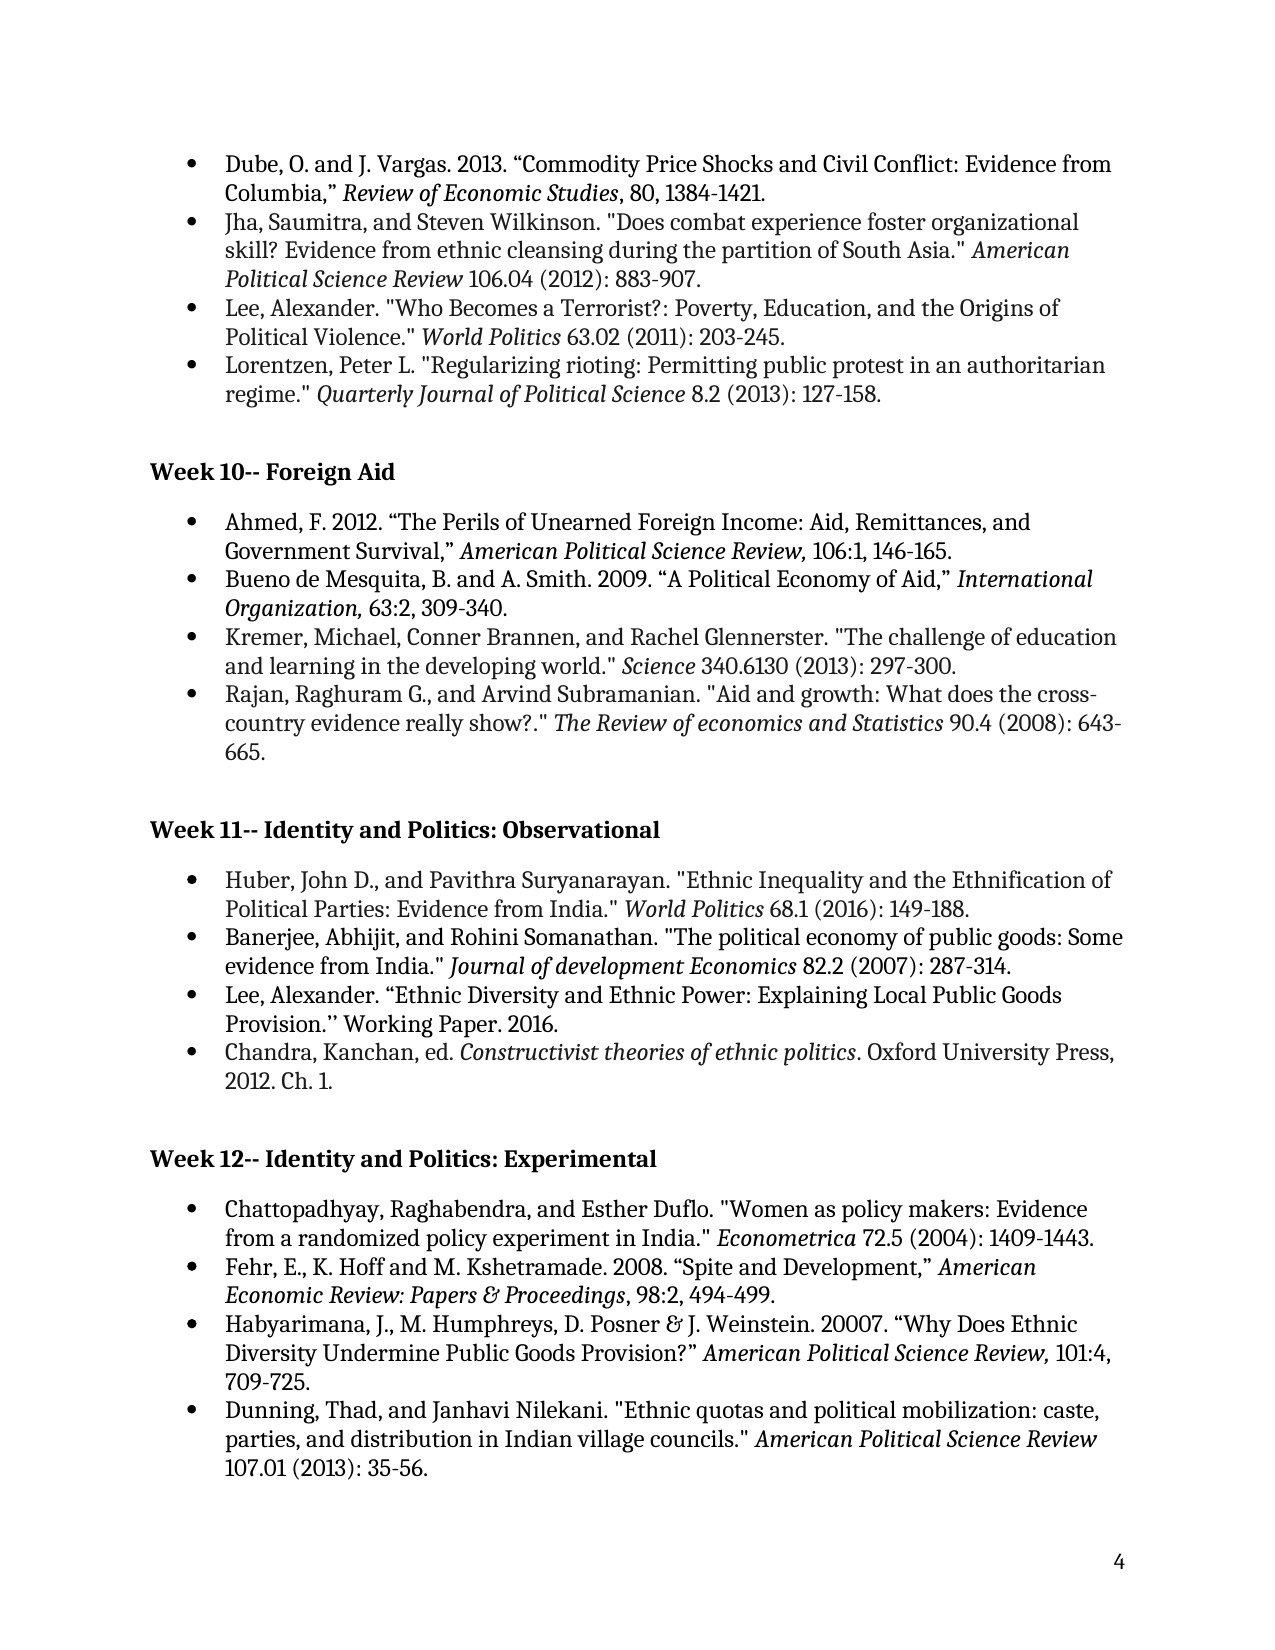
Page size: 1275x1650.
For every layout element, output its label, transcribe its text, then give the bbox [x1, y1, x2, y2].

list Lee, Alexander. "Who Becomes a Terrorist?: Poverty, Education, and the Origins of Political Violence." World Politics 63.02 (2011): 203-245. [187, 294, 1125, 351]
list Lorentzen, Peter L. "Regularizing rioting: Permitting public protest in an authoritarian regime." Quarterly Journal of Political Science 8.2 (2013): 127-158. [187, 351, 1125, 409]
list Ahmed, F. 2012. “The Perils of Unearned Foreign Income: Aid, Remittances, and Government Survival,” American Political Science Review, 106:1, 146-165. [187, 508, 1125, 565]
list Chandra, Kanchan, ed. Constructivist theories of ethnic politics. Oxford University Press, 2012. Ch. 1. [187, 1038, 1125, 1096]
list Huber, John D., and Pavithra Suryanarayan. "Ethnic Inequality and the Ethnification of Political Parties: Evidence from India." World Politics 68.1 (2016): 149-188. [187, 866, 1125, 923]
list Kremer, Michael, Conner Brannen, and Rachel Glennerster. "The challenge of education and learning in the developing world." Science 340.6130 (2013): 297-300. [187, 623, 1125, 680]
list Dunning, Thad, and Janhavi Nilekani. "Ethnic quotas and political mobilization: caste, parties, and distribution in Indian village councils." American Political Science Review 107.01 (2013): 35-56. [187, 1396, 1125, 1482]
list Bueno de Mesquita, B. and A. Smith. 2009. “A Political Economy of Aid,” International Organization, 63:2, 309-340. [187, 565, 1125, 623]
list Dube, O. and J. Vargas. 2013. “Commodity Price Shocks and Civil Conflict: Evidence from Columbia,” Review of Economic Studies, 80, 1384-1421. [187, 150, 1125, 207]
list Chattopadhyay, Raghabendra, and Esther Duflo. "Women as policy makers: Evidence from a randomized policy experiment in India." Econometrica 72.5 (2004): 1409-1443. [187, 1195, 1125, 1252]
list Habyarimana, J., M. Humphreys, D. Posner & J. Weinstein. 20007. “Why Does Ethnic Diversity Undermine Public Goods Provision?” American Political Science Review, 101:4, 709-725. [187, 1310, 1125, 1396]
list Rajan, Raghuram G., and Arvind Subramanian. "Aid and growth: What does the cross-country evidence really show?." The Review of economics and Statistics 90.4 (2008): 643-665. [187, 680, 1125, 767]
list Jha, Saumitra, and Steven Wilkinson. "Does combat experience foster organizational skill? Evidence from ethnic cleansing during the partition of South Asia." American Political Science Review 106.04 (2012): 883-907. [187, 207, 1125, 294]
text Week 11-- Identity and Politics: Observational [150, 816, 1125, 845]
list Banerjee, Abhijit, and Rohini Somanathan. "The political economy of public goods: Some evidence from India." Journal of development Economics 82.2 (2007): 287-314. [187, 923, 1125, 981]
list Fehr, E., K. Hoff and M. Kshetramade. 2008. “Spite and Development,” American Economic Review: Papers & Proceedings, 98:2, 494-499. [187, 1252, 1125, 1310]
text Week 12-- Identity and Politics: Experimental [150, 1145, 1125, 1174]
text Week 10-- Foreign Aid [150, 458, 1125, 487]
list Lee, Alexander. “Ethnic Diversity and Ethnic Power: Explaining Local Public Goods Provision.’’ Working Paper. 2016. [187, 981, 1125, 1038]
